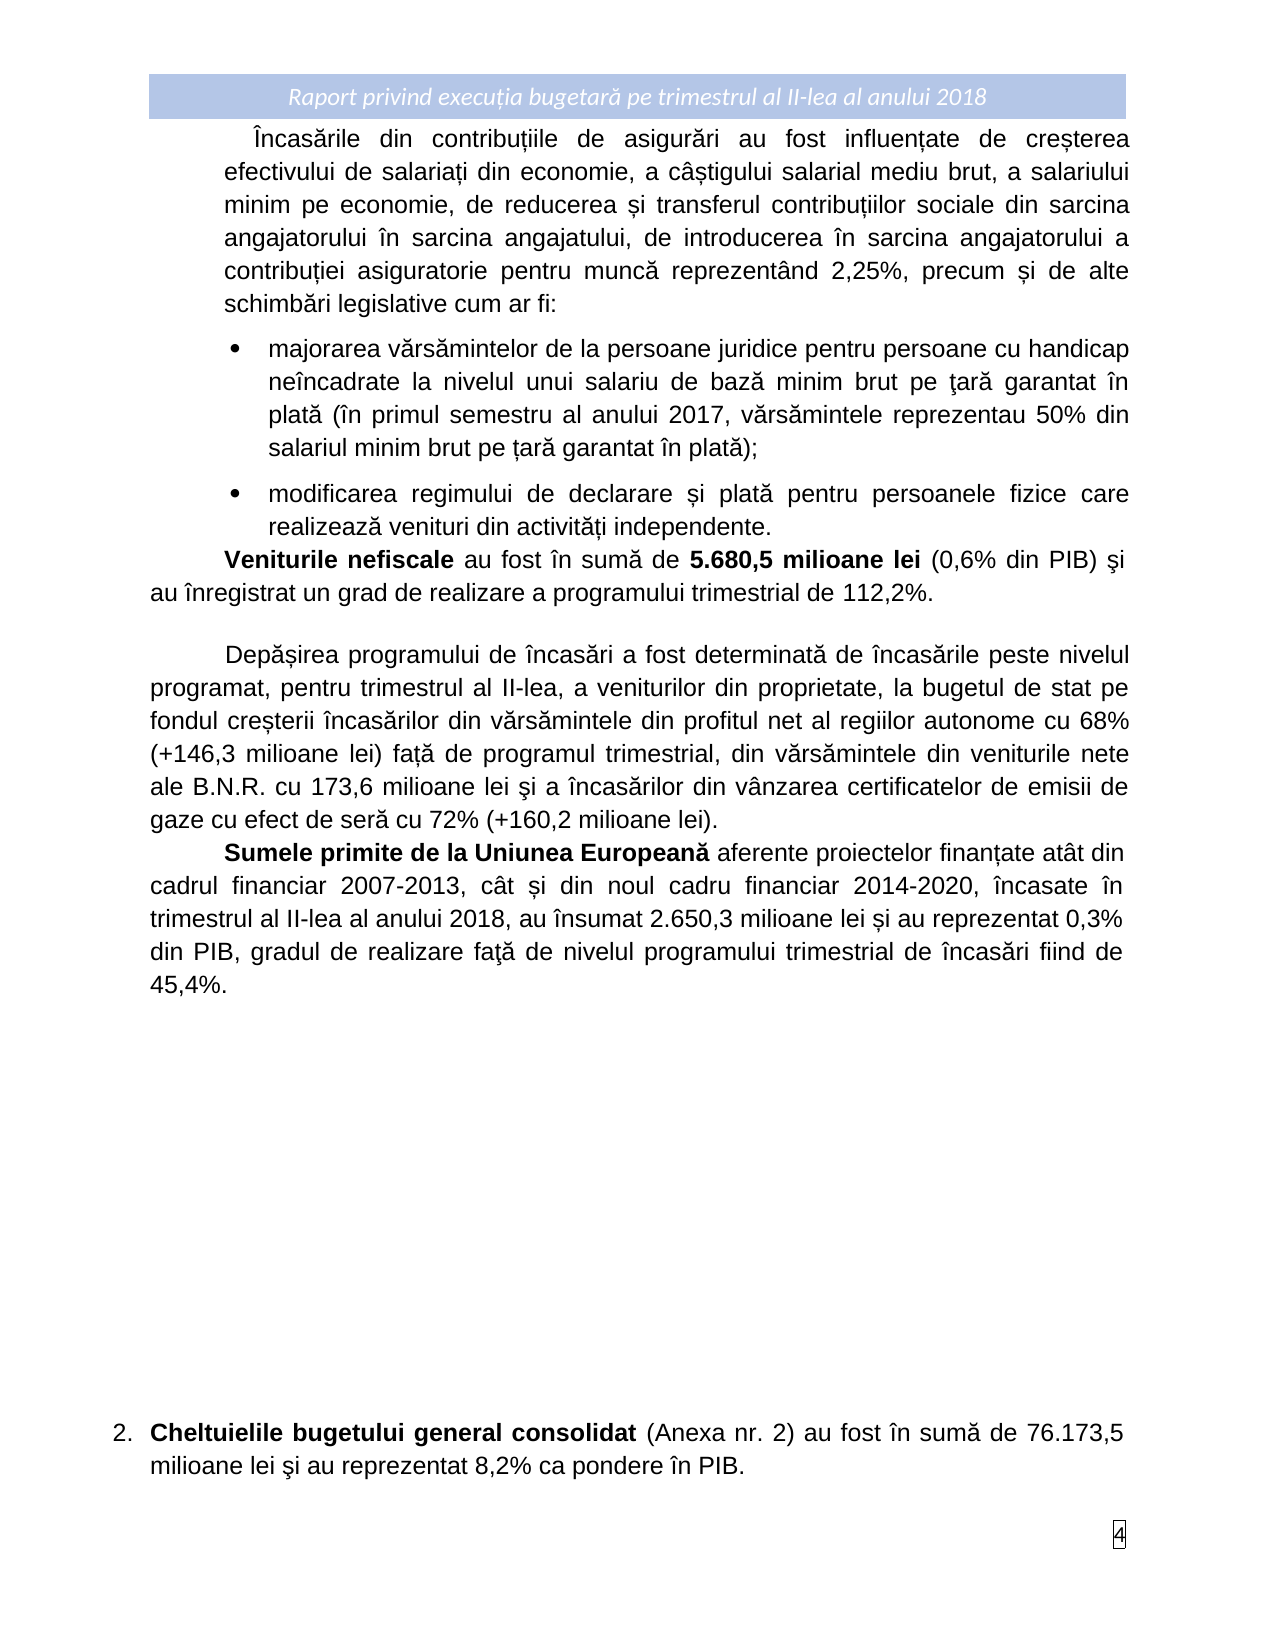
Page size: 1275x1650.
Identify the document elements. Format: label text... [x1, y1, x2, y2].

list majorarea vărsămintelor de la persoane juridice pentru persoane cu handicap neîncadrate la nivelul unui salariu de bază minim brut pe ţară garantat în plată (în primul semestru al anului 2017, vărsămintele reprezentau 50% din salariul minim brut pe țară garantat în plată); [231, 334, 1131, 462]
list Cheltuielile bugetului general consolidat (Anexa nr. 2) au fost în sumă de 76.173,5 milioane lei şi au reprezentat 8,2% ca pondere în PIB. [112, 1418, 1124, 1479]
text Depășirea programului de încasări a fost determinată de încasările peste nivelul programat, pentru trimestrul al II-lea, a veniturilor din proprietate, la bugetul de stat pe fondul creșterii încasărilor din vărsămintele din profitul net al regiilor autonome cu 68% (+146,3 milioane lei) față de programul trimestrial, din vărsămintele din veniturile nete ale B.N.R. cu 173,6 milioane lei şi a încasărilor din vânzarea certificatelor de emisii de gaze cu efect de seră cu 72% (+160,2 milioane lei). [150, 640, 1131, 834]
text Sumele primite de la Uniunea Europeană aferente proiectelor finanțate atât din cadrul financiar 2007-2013, cât și din noul cadru financiar 2014-2020, încasate în trimestrul al II-lea al anului 2018, au însumat 2.650,3 milioane lei și au reprezentat 0,3% din PIB, gradul de realizare faţă de nivelul programului trimestrial de încasări fiind de 45,4%. [150, 838, 1125, 999]
list modificarea regimului de declarare și plată pentru persoanele fizice care realizează venituri din activități independente. [231, 479, 1131, 541]
text Încasările din contribuțiile de asigurări au fost influențate de creșterea efectivului de salariați din economie, a câștigului salarial mediu brut, a salariului minim pe economie, de reducerea și transferul contribuțiilor sociale din sarcina angajatorului în sarcina angajatului, de introducerea în sarcina angajatorului a contribuției asiguratorie pentru muncă reprezentând 2,25%, precum și de alte schimbări legislative cum ar fi: [224, 118, 1131, 317]
text Veniturile nefiscale au fost în sumă de 5.680,5 milioane lei (0,6% din PIB) şi au înregistrat un grad de realizare a programului trimestrial de 112,2%. [150, 545, 1125, 607]
